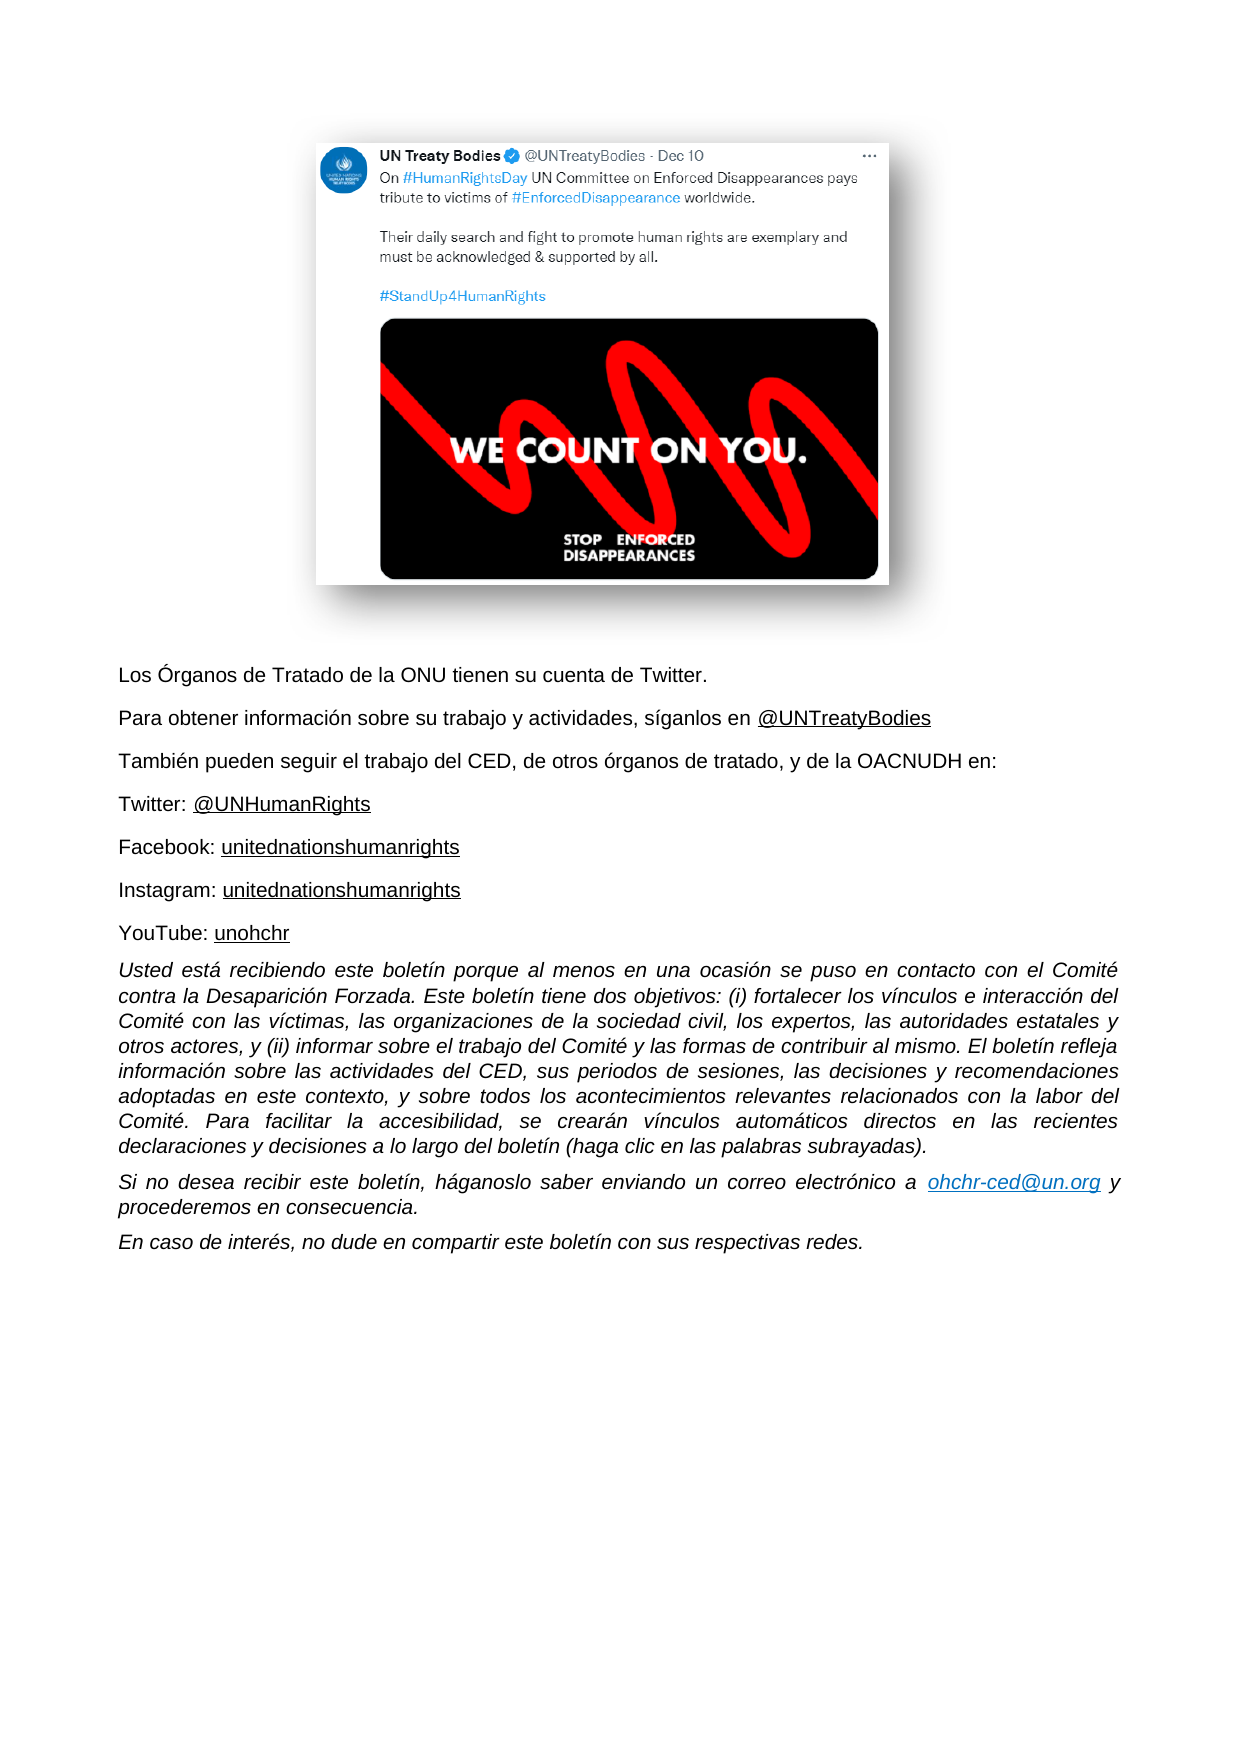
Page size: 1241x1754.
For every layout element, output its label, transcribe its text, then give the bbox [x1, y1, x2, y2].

text Instagram: unitednationshumanrights [118, 872, 1122, 901]
text También pueden seguir el trabajo del CED, de otros órganos de tratado, y de la OACNUDH en: [118, 743, 1122, 772]
text En caso de interés, no dude en compartir este boletín con sus respectivas redes. [118, 1230, 1122, 1254]
text Para obtener información sobre su trabajo y actividades, síganlos en @UNTreatyBodies [118, 700, 1122, 729]
text Twitter: @UNHumanRights [118, 786, 1122, 815]
text Facebook: unitednationshumanrights [118, 829, 1122, 858]
text Si no desea recibir este boletín, háganoslo saber enviando un correo electrónico a ohchr-ced@un.org y procederemos en consecuencia. [118, 1169, 1122, 1219]
text YouTube: unohchr [118, 915, 1122, 944]
picture [316, 143, 889, 585]
text Los Órganos de Tratado de la ONU tienen su cuenta de Twitter. [118, 657, 1122, 686]
text Usted está recibiendo este boletín porque al menos en una ocasión se puso en contacto con el Comité contra la Desaparición Forzada. Este boletín tiene dos objetivos: (i) fortalecer los vínculos e interacción del Comité con las víctimas, las organizaciones de la sociedad civil, los expertos, las autoridades estatales y otros actores, y (ii) informar sobre el trabajo del Comité y las formas de contribuir al mismo. El boletín refleja información sobre las actividades del CED, sus periodos de sesiones, las decisiones y recomendaciones adoptadas en este contexto, y sobre todos los acontecimientos relevantes relacionados con la labor del Comité. Para facilitar la accesibilidad, se crearán vínculos automáticos directos en las recientes declaraciones y decisiones a lo largo del boletín (haga clic en las palabras subrayadas). [118, 958, 1122, 1158]
